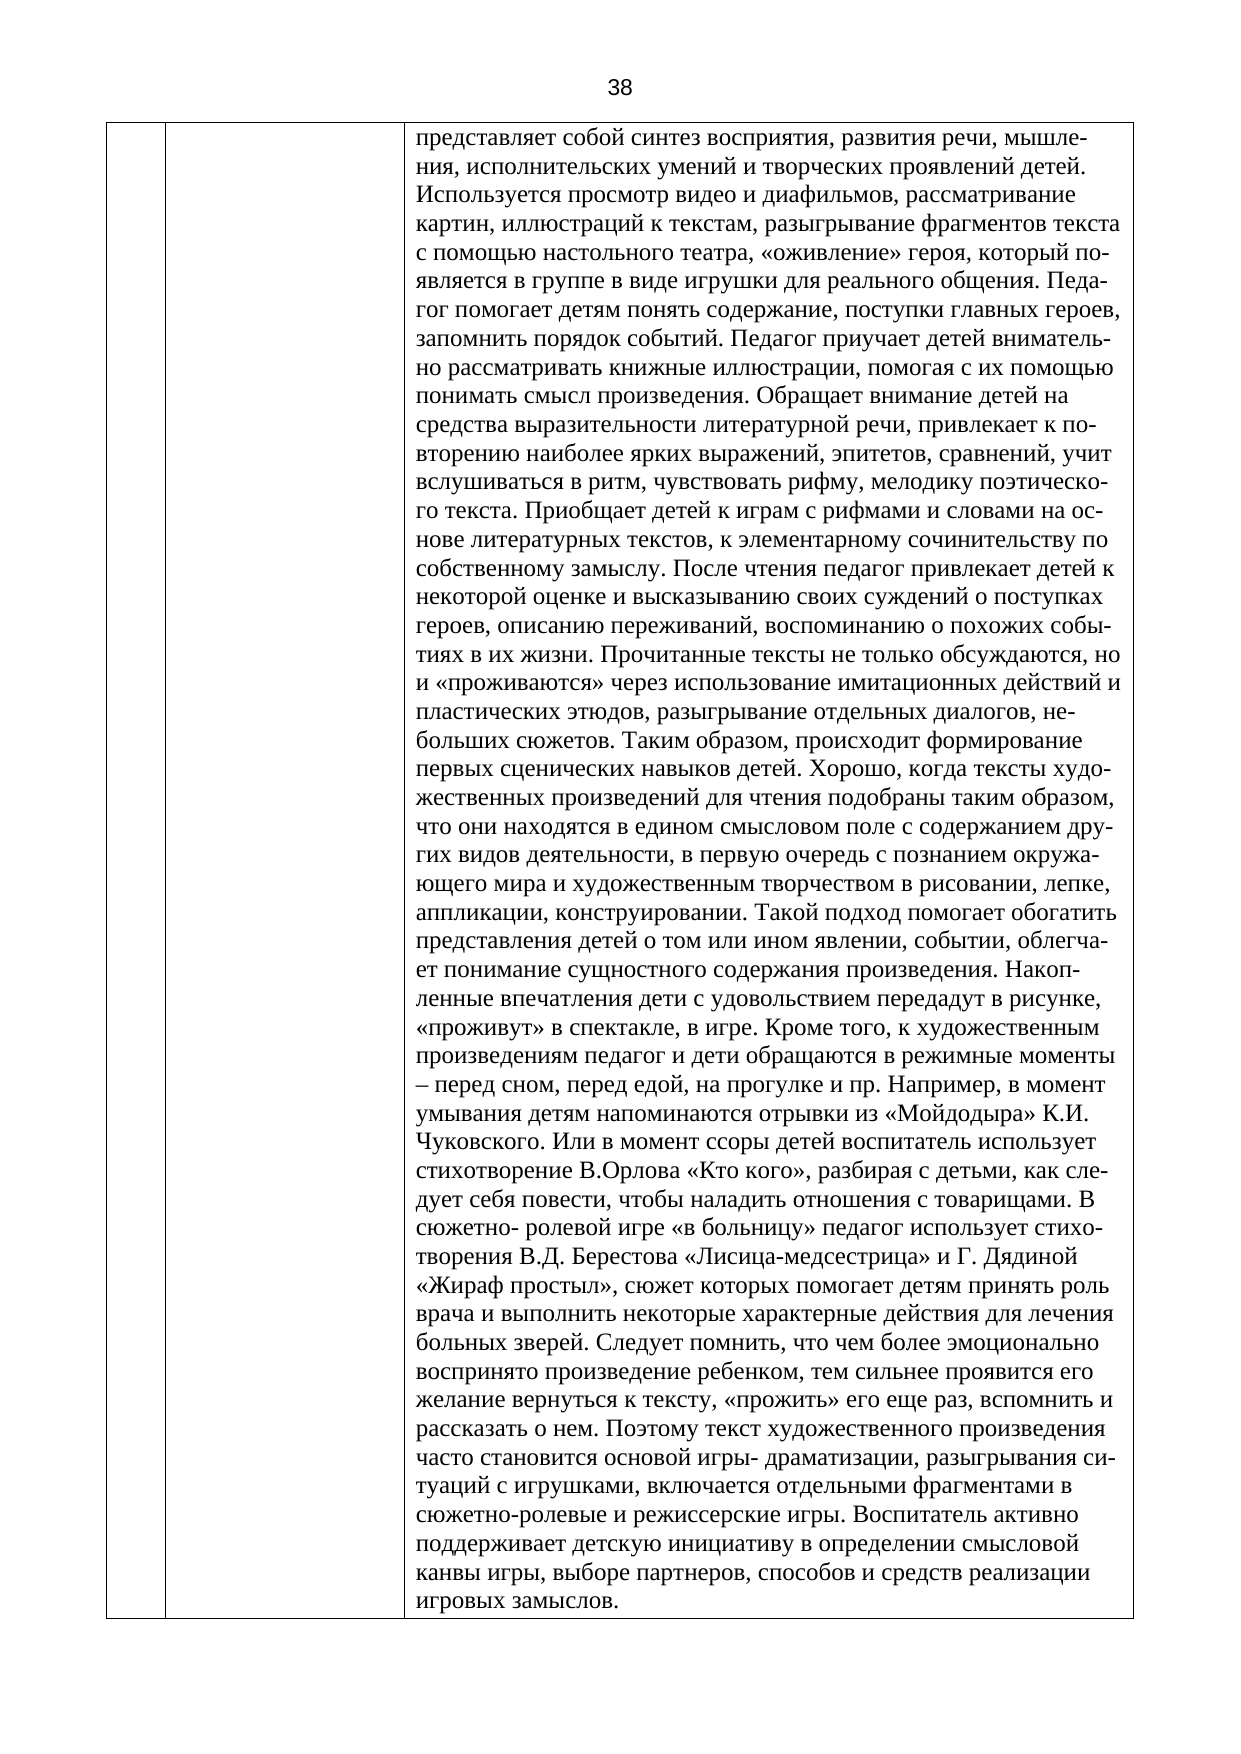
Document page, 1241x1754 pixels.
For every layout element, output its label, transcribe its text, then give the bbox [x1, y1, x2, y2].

text гих видов деятельности, в первую очередь с познанием окружа- [416, 840, 1240, 869]
text тиях в их жизни. Прочитанные тексты не только обсуждаются, но [416, 639, 1240, 668]
text ленные впечатления дети с удовольствием передадут в рисунке, [416, 983, 1240, 1012]
text что они находятся в едином смысловом поле с содержанием дру- [416, 811, 1240, 840]
text желание вернуться к тексту, «прожить» его еще раз, вспомнить и [416, 1385, 1240, 1413]
text нове литературных текстов, к элементарному сочинительству по [416, 524, 1240, 553]
text больших сюжетов. Таким образом, происходит формирование [416, 725, 1240, 754]
text больных зверей. Следует помнить, что чем более эмоционально [416, 1327, 1240, 1356]
text первых сценических навыков детей. Хорошо, когда тексты худо- [416, 754, 1240, 783]
text ния, исполнительских умений и творческих проявлений детей. [416, 151, 1240, 180]
text вслушиваться в ритм, чувствовать рифму, мелодику поэтическо- [416, 467, 1240, 496]
text 38 [607, 79, 1240, 100]
text и «проживаются» через использование имитационных действий и [416, 668, 1240, 697]
text часто становится основой игры- драматизации, разыгрывания си- [416, 1442, 1240, 1471]
text дует себя повести, чтобы наладить отношения с товарищами. В [416, 1184, 1240, 1213]
text сюжетно- ролевой игре «в больницу» педагог использует стихо- [416, 1213, 1240, 1242]
text представляет собой синтез восприятия, развития речи, мышле- [416, 123, 1240, 151]
text ющего мира и художественным творчеством в рисовании, лепке, [416, 869, 1240, 897]
text гог помогает детям понять содержание, поступки главных героев, [416, 295, 1240, 323]
text средства выразительности литературной речи, привлекает к по- [416, 410, 1240, 438]
text картин, иллюстраций к текстам, разыгрывание фрагментов текста [416, 209, 1240, 237]
text понимать смысл произведения. Обращает внимание детей на [416, 381, 1240, 410]
text некоторой оценке и высказыванию своих суждений о поступках [416, 582, 1240, 611]
text собственному замыслу. После чтения педагог привлекает детей к [416, 553, 1240, 582]
text но рассматривать книжные иллюстрации, помогая с их помощью [416, 352, 1240, 381]
text произведениям педагог и дети обращаются в режимные моменты [416, 1041, 1240, 1069]
text «проживут» в спектакле, в игре. Кроме того, к художественным [416, 1012, 1240, 1041]
text представления детей о том или ином явлении, событии, облегча- [416, 926, 1240, 955]
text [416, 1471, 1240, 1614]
text пластических этюдов, разыгрывание отдельных диалогов, не- [416, 697, 1240, 725]
text является в группе в виде игрушки для реального общения. Педа- [416, 266, 1240, 295]
text жественных произведений для чтения подобраны таким образом, [416, 783, 1240, 811]
text творения В.Д. Берестова «Лисица-медсестрица» и Г. Дядиной [416, 1242, 1240, 1270]
text рассказать о нем. Поэтому текст художественного произведения [416, 1413, 1240, 1442]
text запомнить порядок событий. Педагог приучает детей вниматель- [416, 323, 1240, 352]
text Используется просмотр видео и диафильмов, рассматривание [416, 180, 1240, 209]
text умывания детям напоминаются отрывки из «Мойдодыра» К.И. [416, 1098, 1240, 1127]
text героев, описанию переживаний, воспоминанию о похожих собы- [416, 611, 1240, 639]
text «Жираф простыл», сюжет которых помогает детям принять роль [416, 1270, 1240, 1299]
text стихотворение В.Орлова «Кто кого», разбирая с детьми, как сле- [416, 1156, 1240, 1184]
text Чуковского. Или в момент ссоры детей воспитатель использует [416, 1127, 1240, 1156]
text ет понимание сущностного содержания произведения. Накоп- [416, 955, 1240, 983]
text – перед сном, перед едой, на прогулке и пр. Например, в момент [416, 1069, 1240, 1098]
text го текста. Приобщает детей к играм с рифмами и словами на ос- [416, 496, 1240, 524]
text вторению наиболее ярких выражений, эпитетов, сравнений, учит [416, 438, 1240, 467]
text аппликации, конструировании. Такой подход помогает обогатить [416, 897, 1240, 926]
text с помощью настольного театра, «оживление» героя, который по- [416, 237, 1240, 266]
text врача и выполнить некоторые характерные действия для лечения [416, 1299, 1240, 1327]
text воспринято произведение ребенком, тем сильнее проявится его [416, 1356, 1240, 1385]
